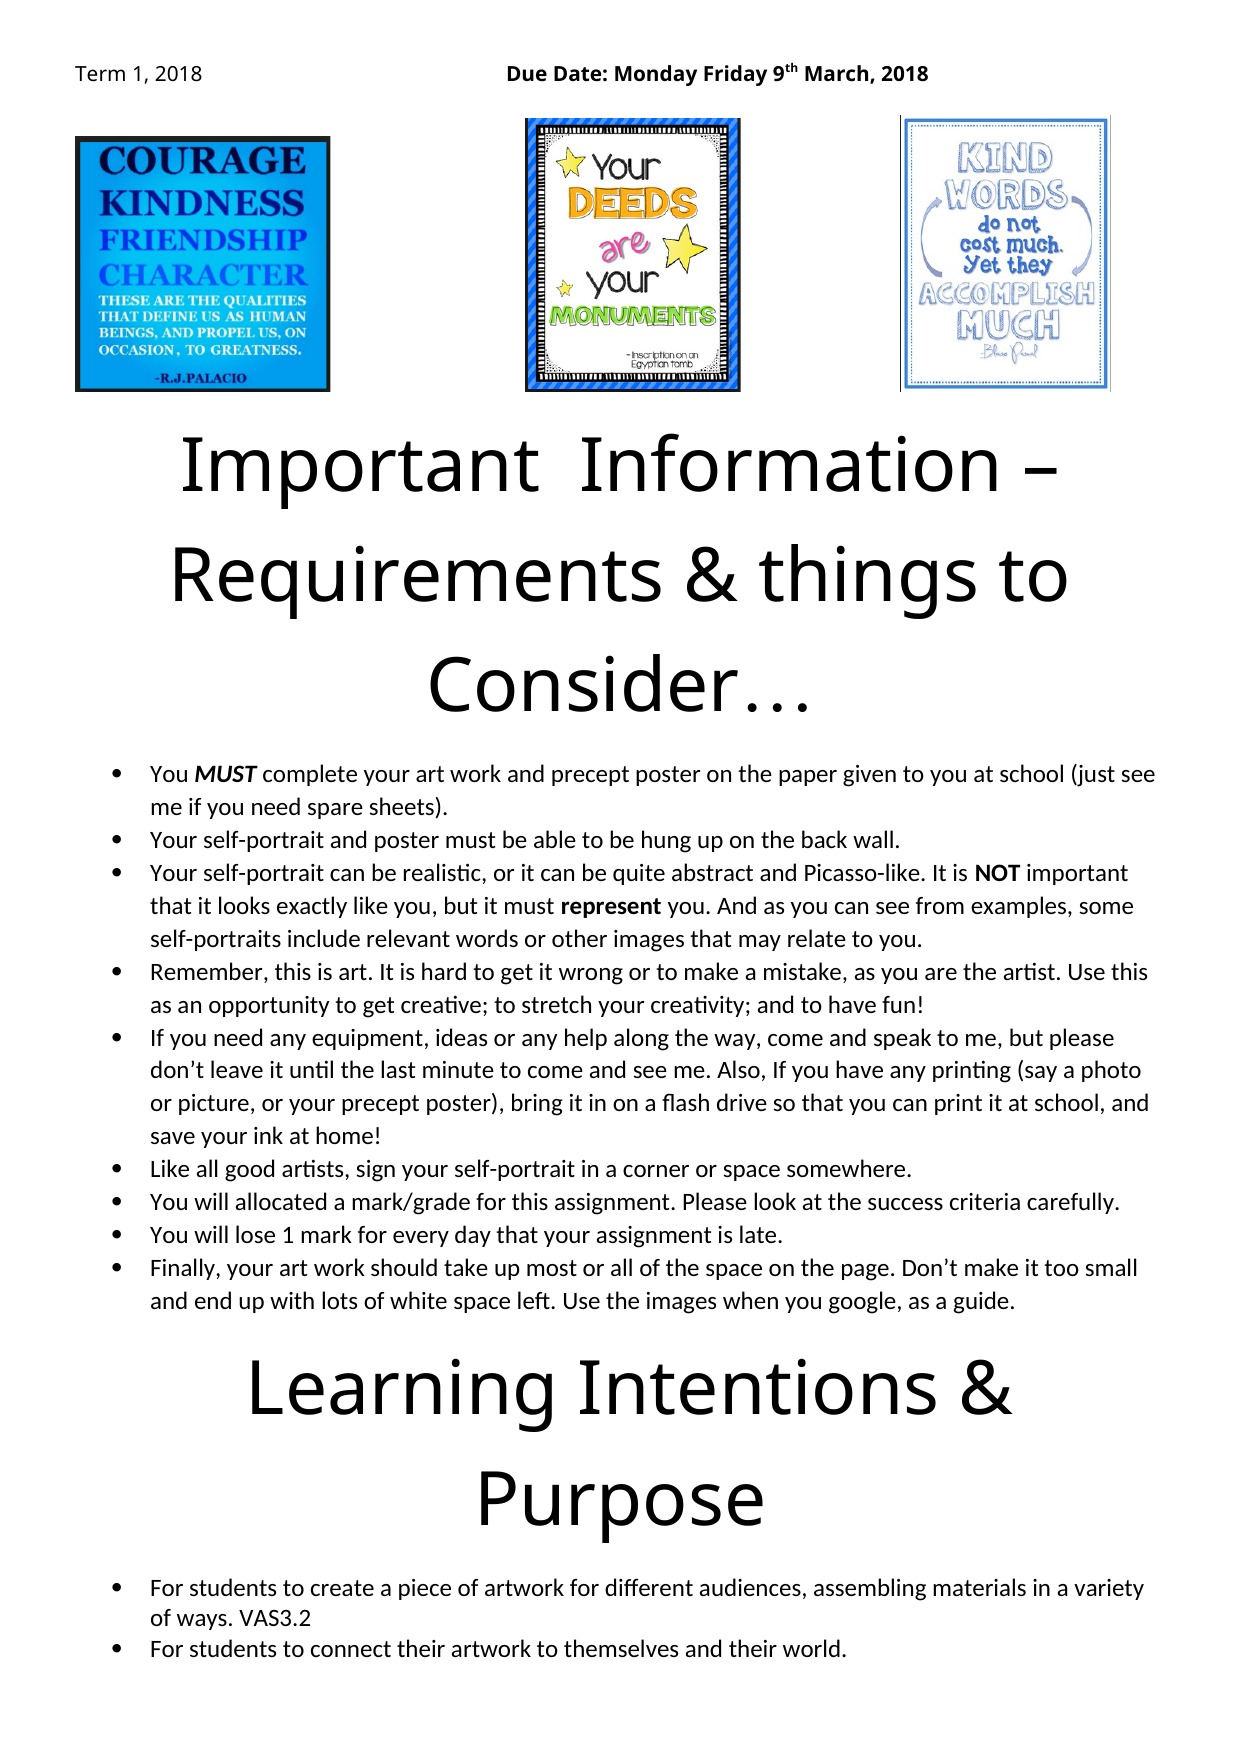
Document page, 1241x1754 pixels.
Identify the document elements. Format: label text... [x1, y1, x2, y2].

list Remember, this is art. It is hard to get it wrong or to make a mistake, as you are the artist. Use this as an opportunity to get creative; to stretch your creativity; and to have fun! [112, 956, 1165, 1019]
list For students to create a piece of artwork for different audiences, assembling materials in a variety of ways. VAS3.2 [112, 1572, 1165, 1633]
list You will lose 1 mark for every day that your assignment is late. [112, 1219, 1165, 1250]
list Like all good artists, sign your self-portrait in a corner or space somewhere. [112, 1153, 1165, 1184]
picture [75, 136, 331, 392]
list For students to connect their artwork to themselves and their world. [112, 1633, 1165, 1663]
picture [900, 115, 1111, 392]
text Important Information – Requirements & things to Consider… [75, 411, 1165, 733]
list Your self-portrait and poster must be able to be hung up on the back wall. [112, 824, 1165, 855]
picture [525, 118, 741, 392]
list You MUST complete your art work and precept poster on the paper given to you at school (just see me if you need spare sheets). [112, 758, 1165, 822]
list You will allocated a mark/grade for this assignment. Please look at the success criteria carefully. [112, 1186, 1165, 1217]
list Finally, your art work should take up most or all of the space on the page. Don’t make it too small and end up with lots of white space left. Use the images when you google, as a guide. [112, 1252, 1165, 1316]
list Your self-portrait can be realistic, or it can be quite abstract and Picasso-like. It is NOT important that it looks exactly like you, but it must represent you. And as you can see from examples, some self-portraits include relevant words or other images that may relate to you. [112, 857, 1165, 953]
text Learning Intentions & Purpose [75, 1334, 1165, 1547]
list If you need any equipment, ideas or any help along the way, come and speak to me, but please don’t leave it until the last minute to come and see me. Also, If you have any printing (say a photo or picture, or your precept poster), bring it in on a flash drive so that you can print it at school, and save your ink at home! [112, 1022, 1165, 1151]
